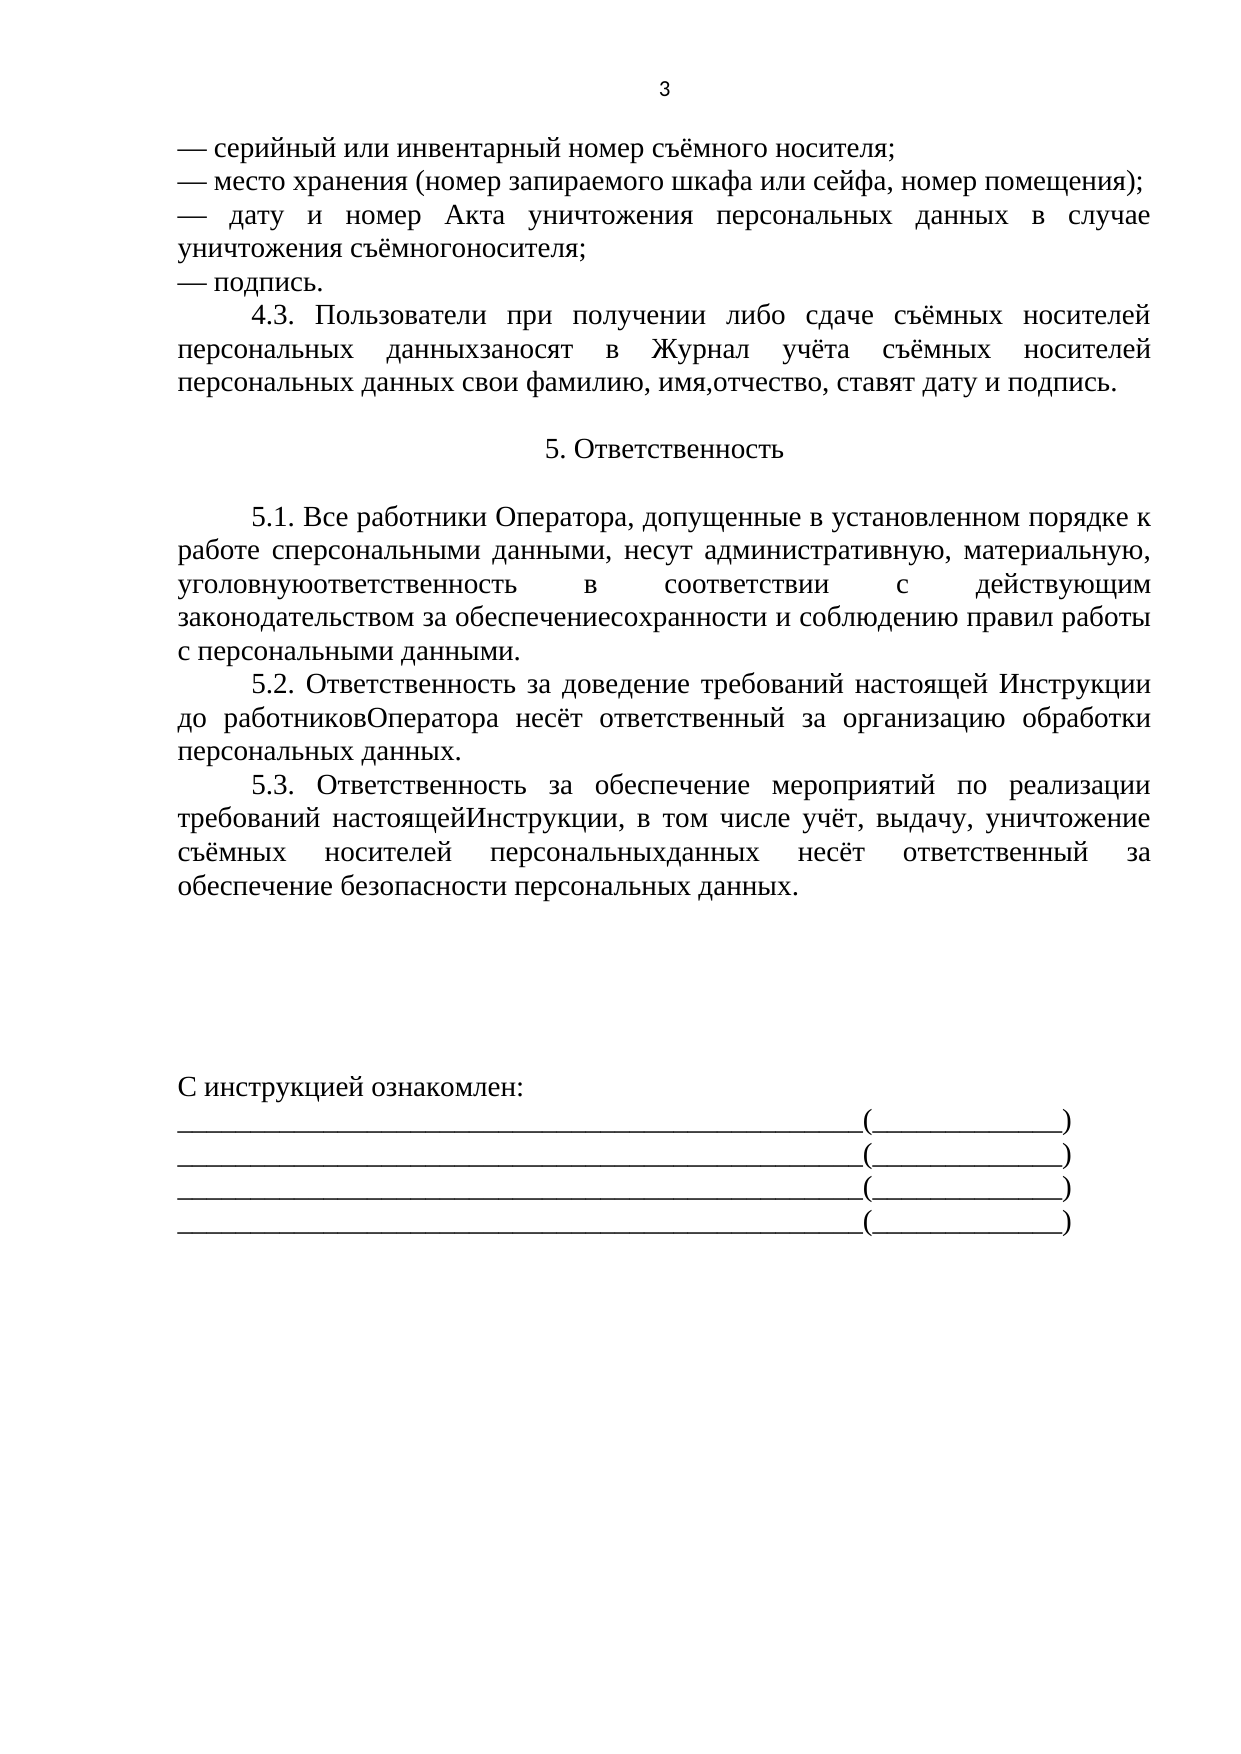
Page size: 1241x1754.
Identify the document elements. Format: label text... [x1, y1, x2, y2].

text 5.3. Ответственность за обеспечение мероприятий по реализации требований настоящейИнструкции, в том числе учёт, выдачу, уничтожение съёмных носителей персональныхданных несёт ответственный за обеспечение безопасности персональных данных. [177, 767, 1152, 901]
text — подпись. [177, 264, 1152, 297]
text 5.2. Ответственность за доведение требований настоящей Инструкции до работниковОператора несёт ответственный за организацию обработки персональных данных. [177, 666, 1152, 767]
text — дату и номер Акта уничтожения персональных данных в случае уничтожения съёмногоносителя; [177, 197, 1152, 264]
text _______________________________________________(_____________) [177, 1169, 1152, 1203]
text 5.1. Все работники Оператора, допущенные в установленном порядке к работе сперсональными данными, несут административную, материальную, уголовнуюответственность в соответствии с действующим законодательством за обеспечениесохранности и соблюдению правил работы с персональными данными. [177, 499, 1152, 666]
text _______________________________________________(_____________) [177, 1203, 1152, 1237]
text — место хранения (номер запираемого шкафа или сейфа, номер помещения); [177, 163, 1152, 197]
text — серийный или инвентарный номер съёмного носителя; [177, 130, 1152, 163]
text 4.3. Пользователи при получении либо сдаче съёмных носителей персональных данныхзаносят в Журнал учёта съёмных носителей персональных данных свои фамилию, имя,отчество, ставят дату и подпись. [177, 297, 1152, 398]
text С инструкцией ознакомлен: [177, 1069, 1152, 1102]
text _______________________________________________(_____________) [177, 1136, 1152, 1169]
text _______________________________________________(_____________) [177, 1102, 1152, 1136]
text 5. Ответственность [177, 432, 1152, 465]
